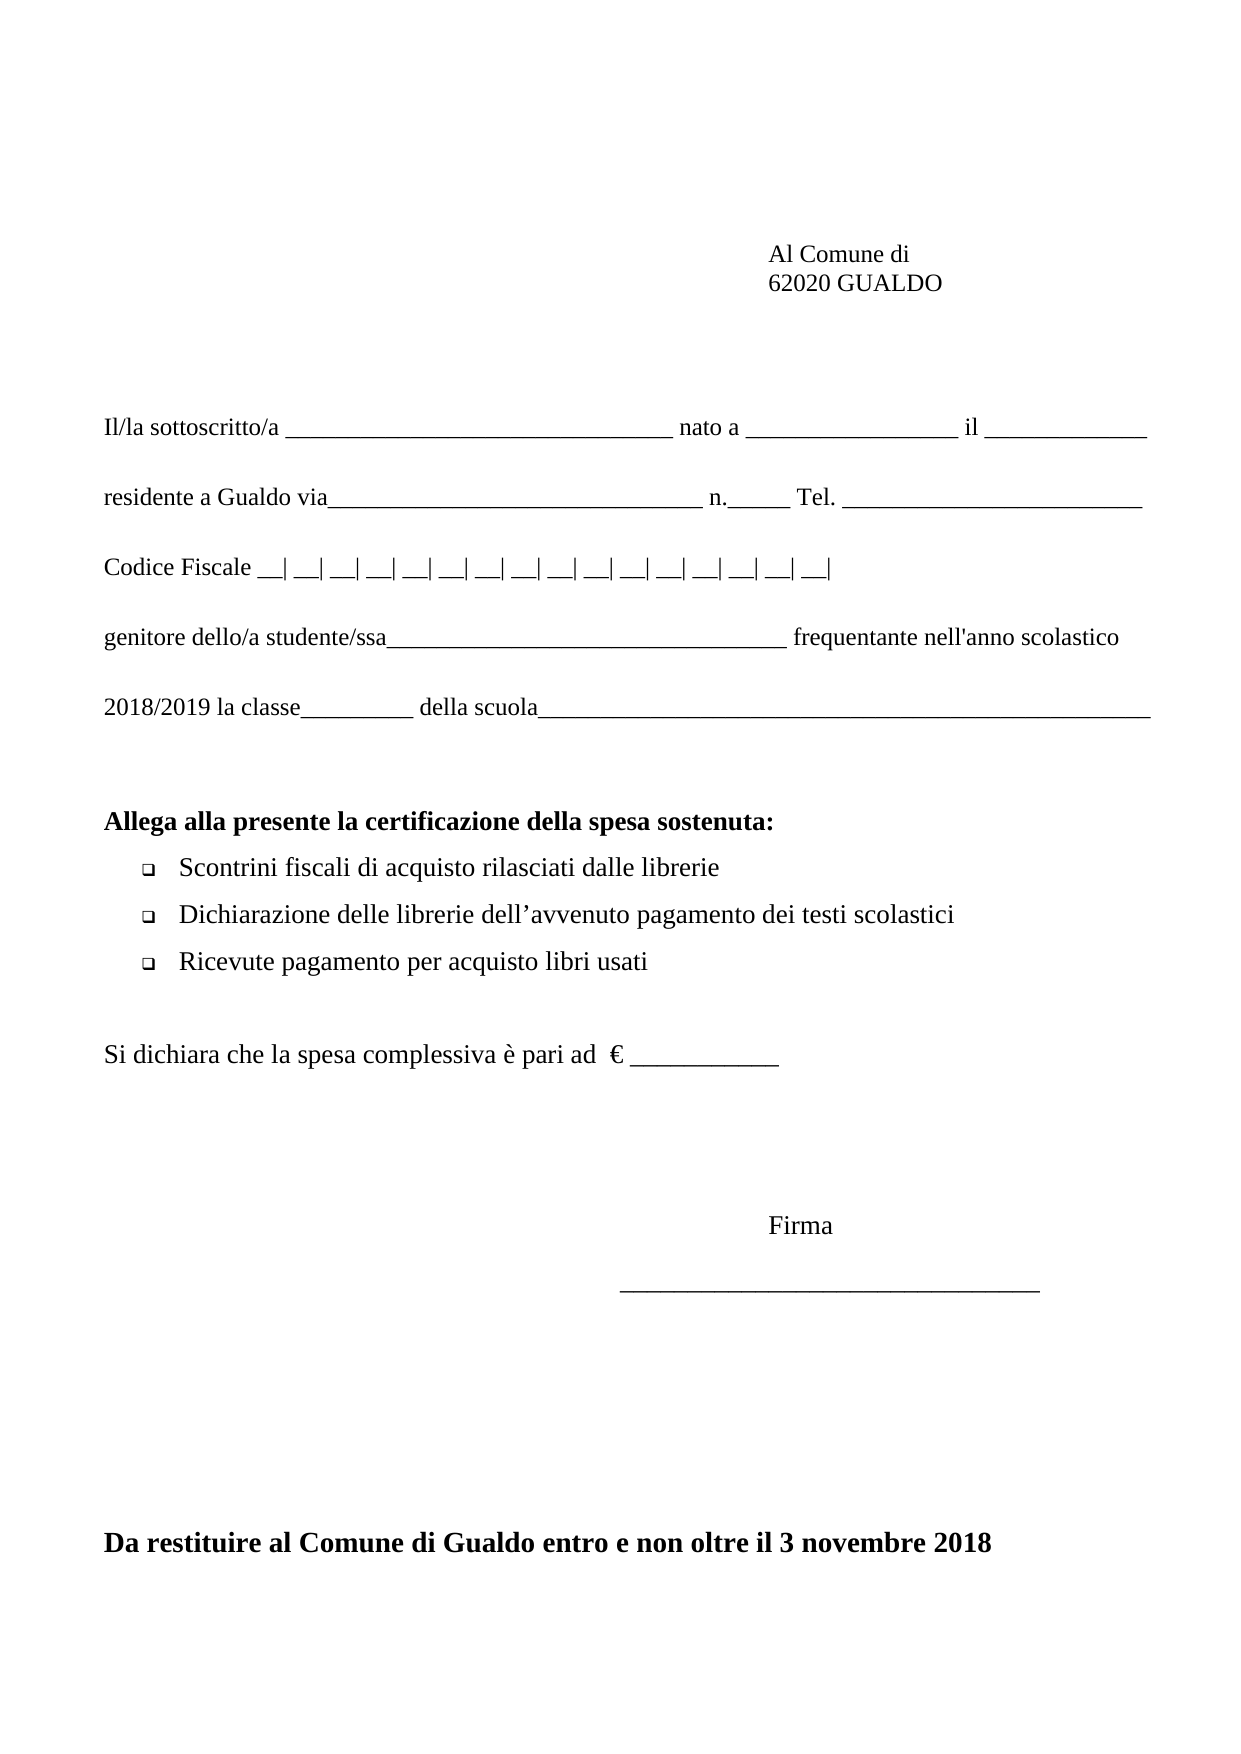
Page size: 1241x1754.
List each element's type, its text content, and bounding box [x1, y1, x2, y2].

text _______________________________ [620, 1240, 1152, 1296]
text Codice Fiscale __| __| __| __| __| __| __| __| __| __| __| __| __| __| __| __| [103, 552, 1152, 580]
text Al Comune di [768, 239, 1152, 268]
text Allega alla presente la certificazione della spesa sostenuta: [103, 805, 1152, 836]
text 62020 GUALDO [768, 268, 1152, 297]
text residente a Gualdo via______________________________ n._____ Tel. ________________________ [103, 482, 1152, 510]
text Da restituire al Comune di Gualdo entro e non oltre il 3 novembre 2018 [103, 1526, 1152, 1559]
text genitore dello/a studente/ssa________________________________ frequentante nell'anno scolastico [103, 622, 1152, 650]
text Firma [694, 1209, 1152, 1240]
text 2018/2019 la classe_________ della scuola_________________________________________________ [103, 692, 1152, 720]
list Ricevute pagamento per acquisto libri usati [141, 945, 1152, 976]
text Il/la sottoscritto/a _______________________________ nato a _________________ il _____________ [103, 412, 1152, 440]
list Scontrini fiscali di acquisto rilasciati dalle librerie [141, 851, 1152, 882]
list Dichiarazione delle librerie dell’avvenuto pagamento dei testi scolastici [141, 898, 1152, 929]
text Si dichiara che la spesa complessiva è pari ad € ___________ [103, 1038, 1152, 1069]
